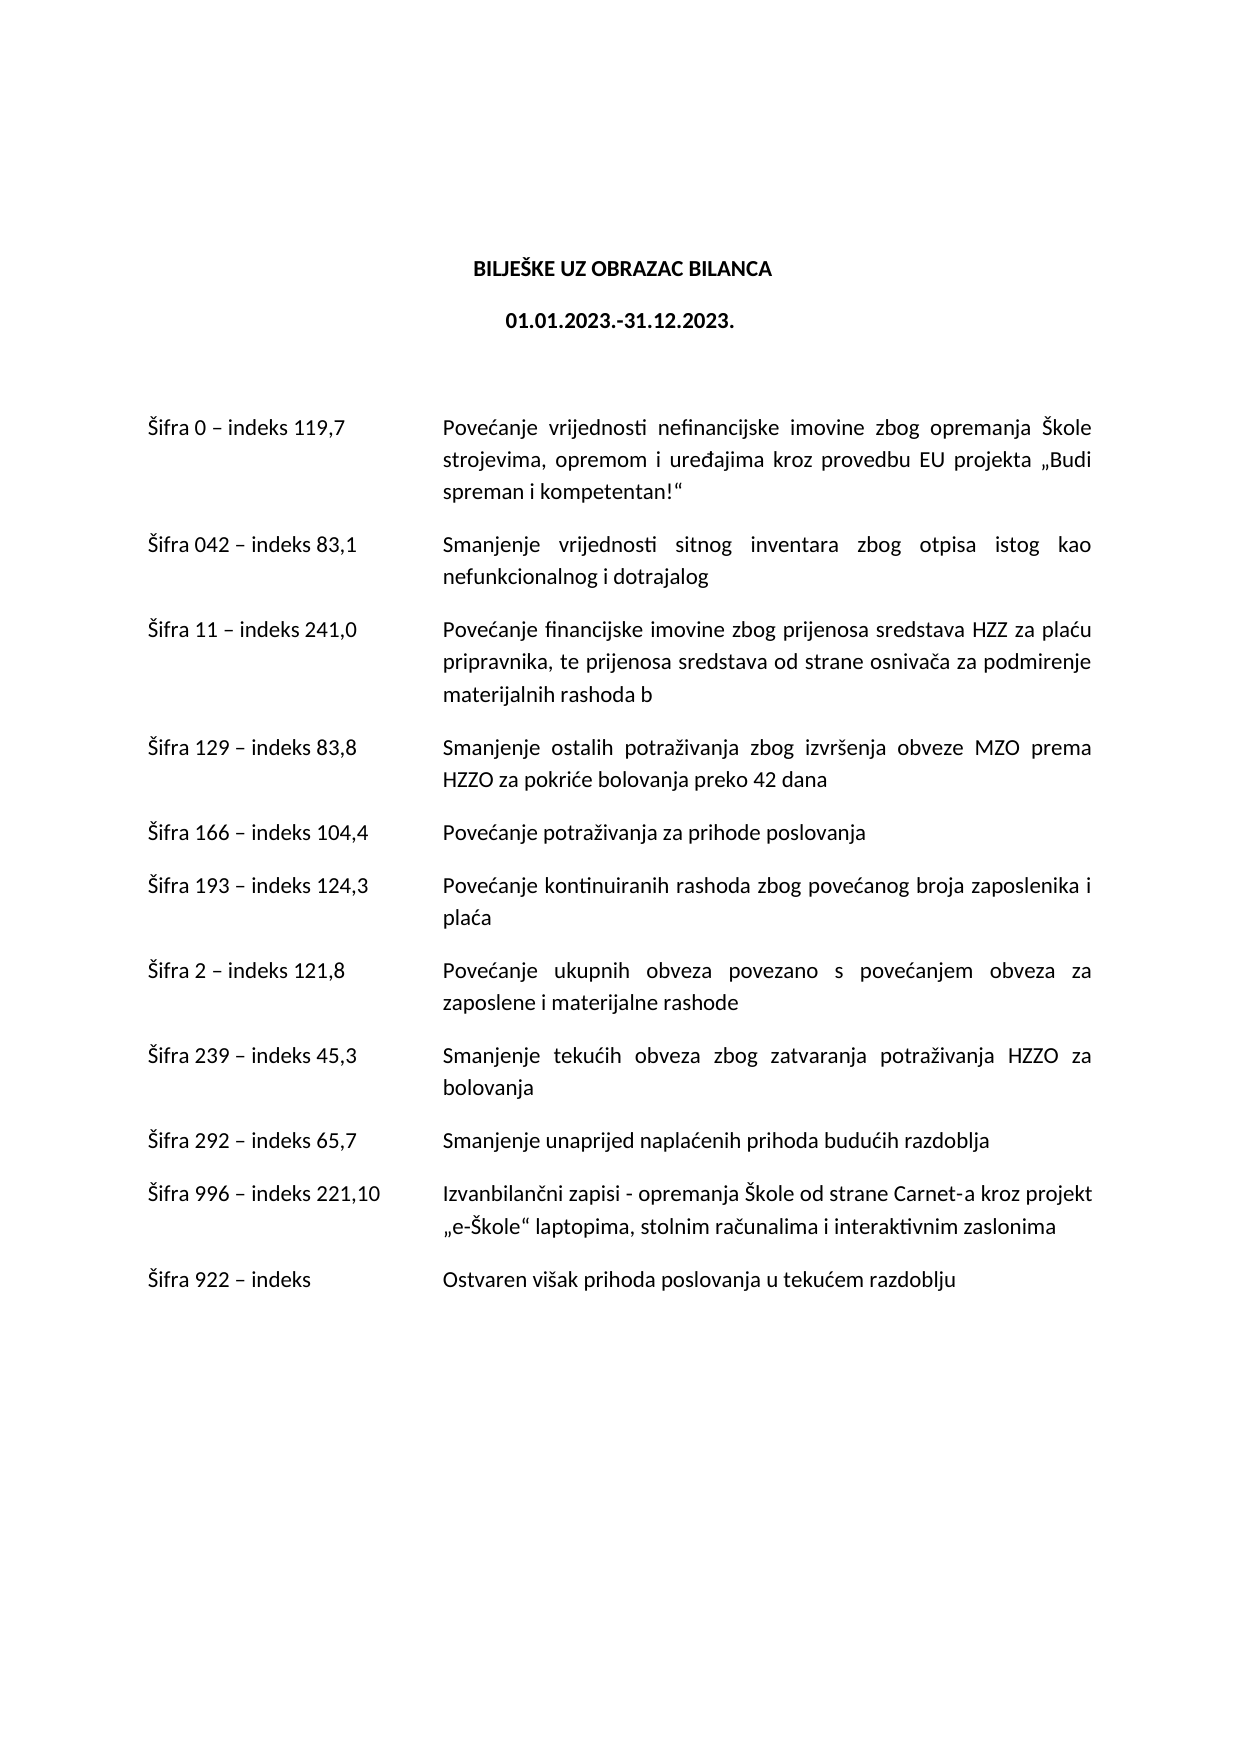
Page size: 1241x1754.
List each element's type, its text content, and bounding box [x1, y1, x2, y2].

text Šifra 292 – indeks 65,7 Smanjenje unaprijed naplaćenih prihoda budućih razdoblja [148, 1127, 1093, 1154]
text Šifra 193 – indeks 124,3 Povećanje kontinuiranih rashoda zbog povećanog broja zaposlenika i plaća [148, 871, 1093, 931]
text Šifra 042 – indeks 83,1 Smanjenje vrijednosti sitnog inventara zbog otpisa istog kao nefunkcionalnog i dotrajalog [148, 530, 1093, 590]
text Šifra 922 – indeks Ostvaren višak prihoda poslovanja u tekućem razdoblju [148, 1265, 1093, 1293]
text Šifra 11 – indeks 241,0 Povećanje financijske imovine zbog prijenosa sredstava HZZ za plaću pripravnika, te prijenosa sredstava od strane osnivača za podmirenje materijalnih rashoda b [148, 615, 1093, 708]
text Šifra 239 – indeks 45,3 Smanjenje tekućih obveza zbog zatvaranja potraživanja HZZO za bolovanja [148, 1041, 1093, 1102]
text Šifra 166 – indeks 104,4 Povećanje potraživanja za prihode poslovanja [148, 818, 1093, 846]
text Šifra 0 – indeks 119,7 Povećanje vrijednosti nefinancijske imovine zbog opremanja Škole strojevima, opremom i uređajima kroz provedbu EU projekta „Budi spreman i kompetentan!“ [148, 413, 1093, 505]
text Šifra 129 – indeks 83,8 Smanjenje ostalih potraživanja zbog izvršenja obveze MZO prema HZZO za pokriće bolovanja preko 42 dana [148, 733, 1093, 793]
text Šifra 996 – indeks 221,10 Izvanbilančni zapisi - opremanja Škole od strane Carnet-a kroz projekt „e-Škole“ laptopima, stolnim računalima i interaktivnim zaslonima [148, 1179, 1093, 1240]
text 01.01.2023.-31.12.2023. [148, 307, 1093, 335]
text BILJEŠKE UZ OBRAZAC BILANCA [148, 254, 1093, 282]
text Šifra 2 – indeks 121,8 Povećanje ukupnih obveza povezano s povećanjem obveza za zaposlene i materijalne rashode [148, 956, 1093, 1016]
